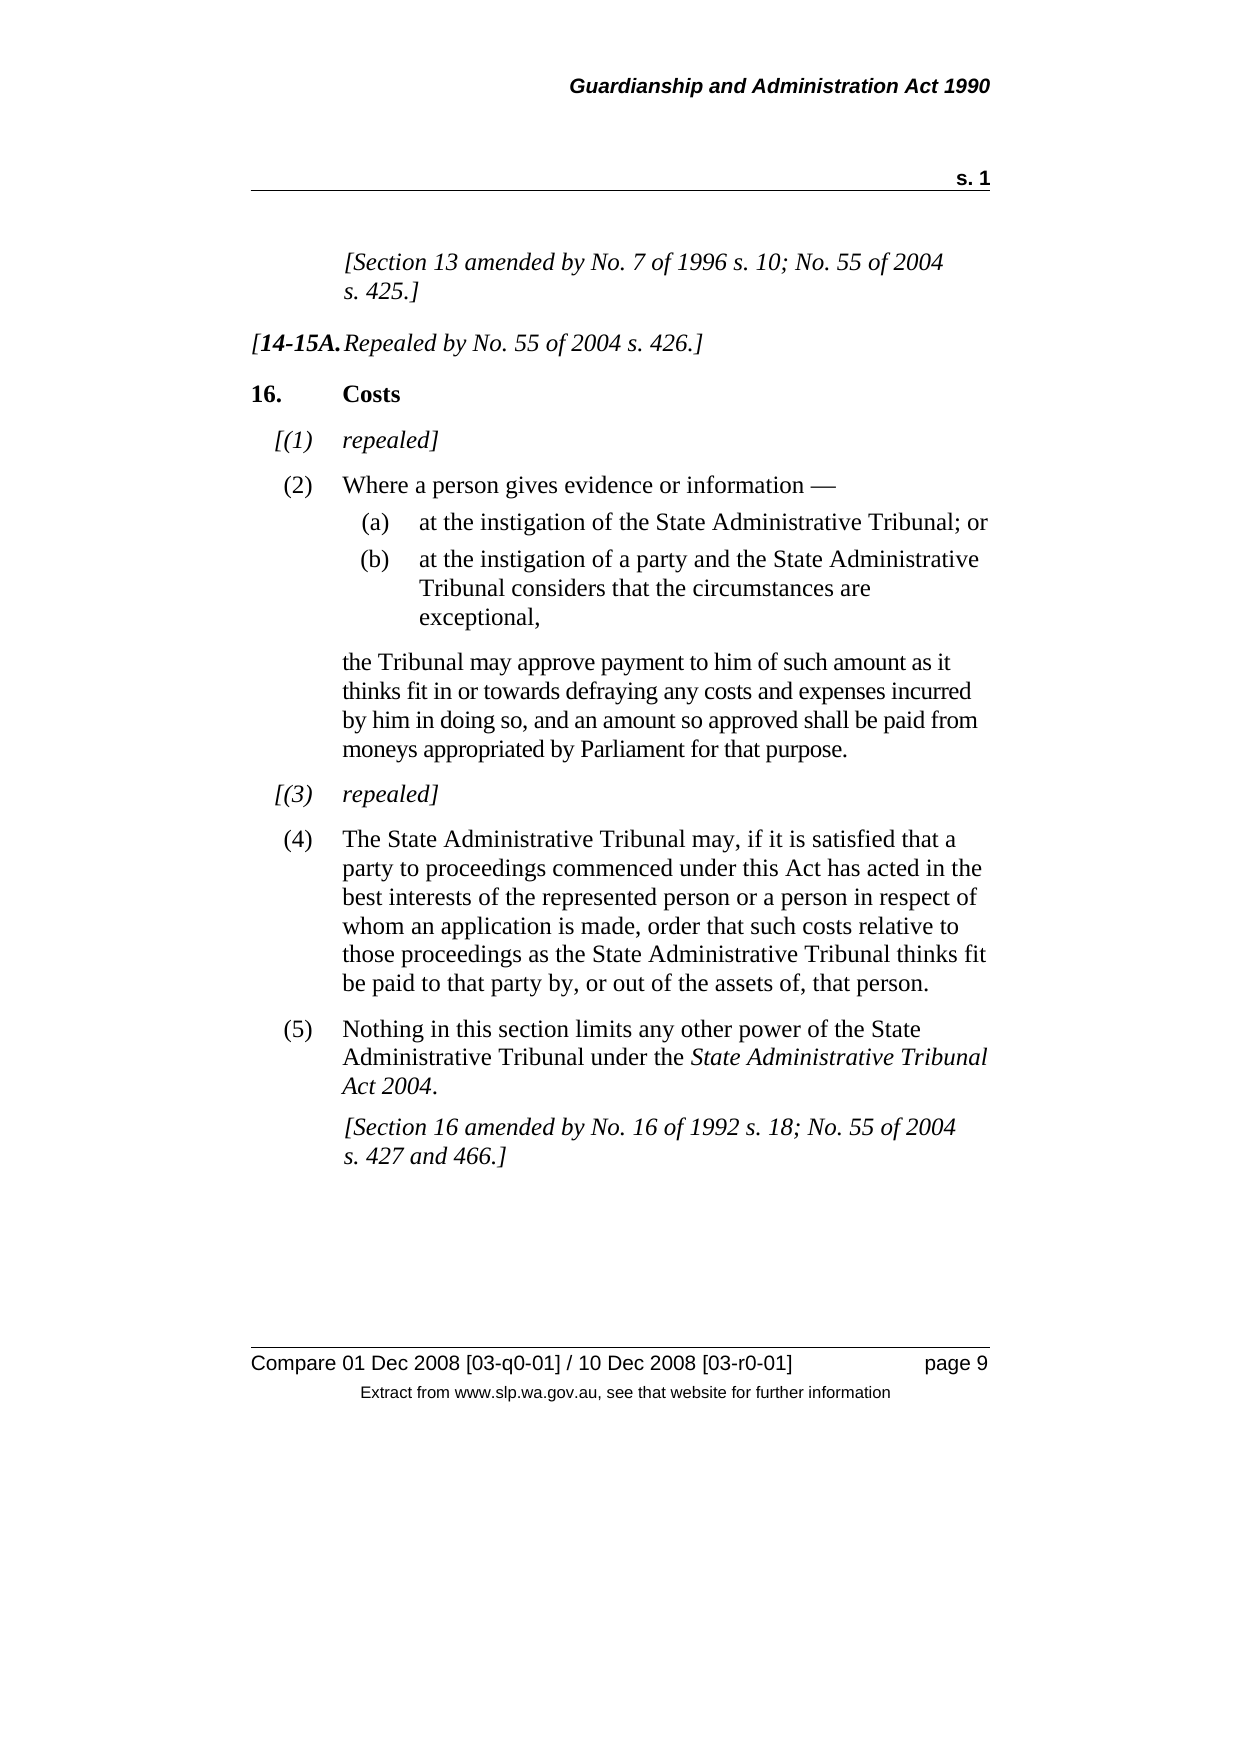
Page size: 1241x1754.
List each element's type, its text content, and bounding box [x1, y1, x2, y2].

text [(3) repealed] [251, 779, 990, 808]
text (5) Nothing in this section limits any other power of the State Administrative Tribunal under the State Administrative Tribunal Act 2004. [251, 1014, 990, 1100]
text [Section 13 amended by No. 7 of 1996 s. 10; No. 55 of 2004 s. 425.] [251, 247, 990, 305]
text (b) at the instigation of a party and the State Administrative Tribunal considers that the circumstances are exceptional, [251, 544, 990, 631]
subtitle 16. Costs [251, 379, 990, 408]
text the Tribunal may approve payment to him of such amount as it thinks fit in or towards defraying any costs and expenses incurred by him in doing so, and an amount so approved shall be paid from moneys appropriated by Parliament for that purpose. [251, 647, 990, 762]
text [(1) repealed] [251, 425, 990, 454]
text [Section 16 amended by No. 16 of 1992 s. 18; No. 55 of 2004 s. 427 and 466.] [251, 1112, 990, 1170]
text (4) The State Administrative Tribunal may, if it is satisfied that a party to proceedings commenced under this Act has acted in the best interests of the represented person or a person in respect of whom an application is made, order that such costs relative to those proceedings as the State Administrative Tribunal thinks fit be paid to that party by, or out of the assets of, that person. [251, 824, 990, 997]
text (2) Where a person gives evidence or information — [251, 470, 990, 499]
text [14-15A. Repealed by No. 55 of 2004 s. 426.] [251, 328, 990, 357]
text (a) at the instigation of the State Administrative Tribunal; or [251, 507, 990, 536]
